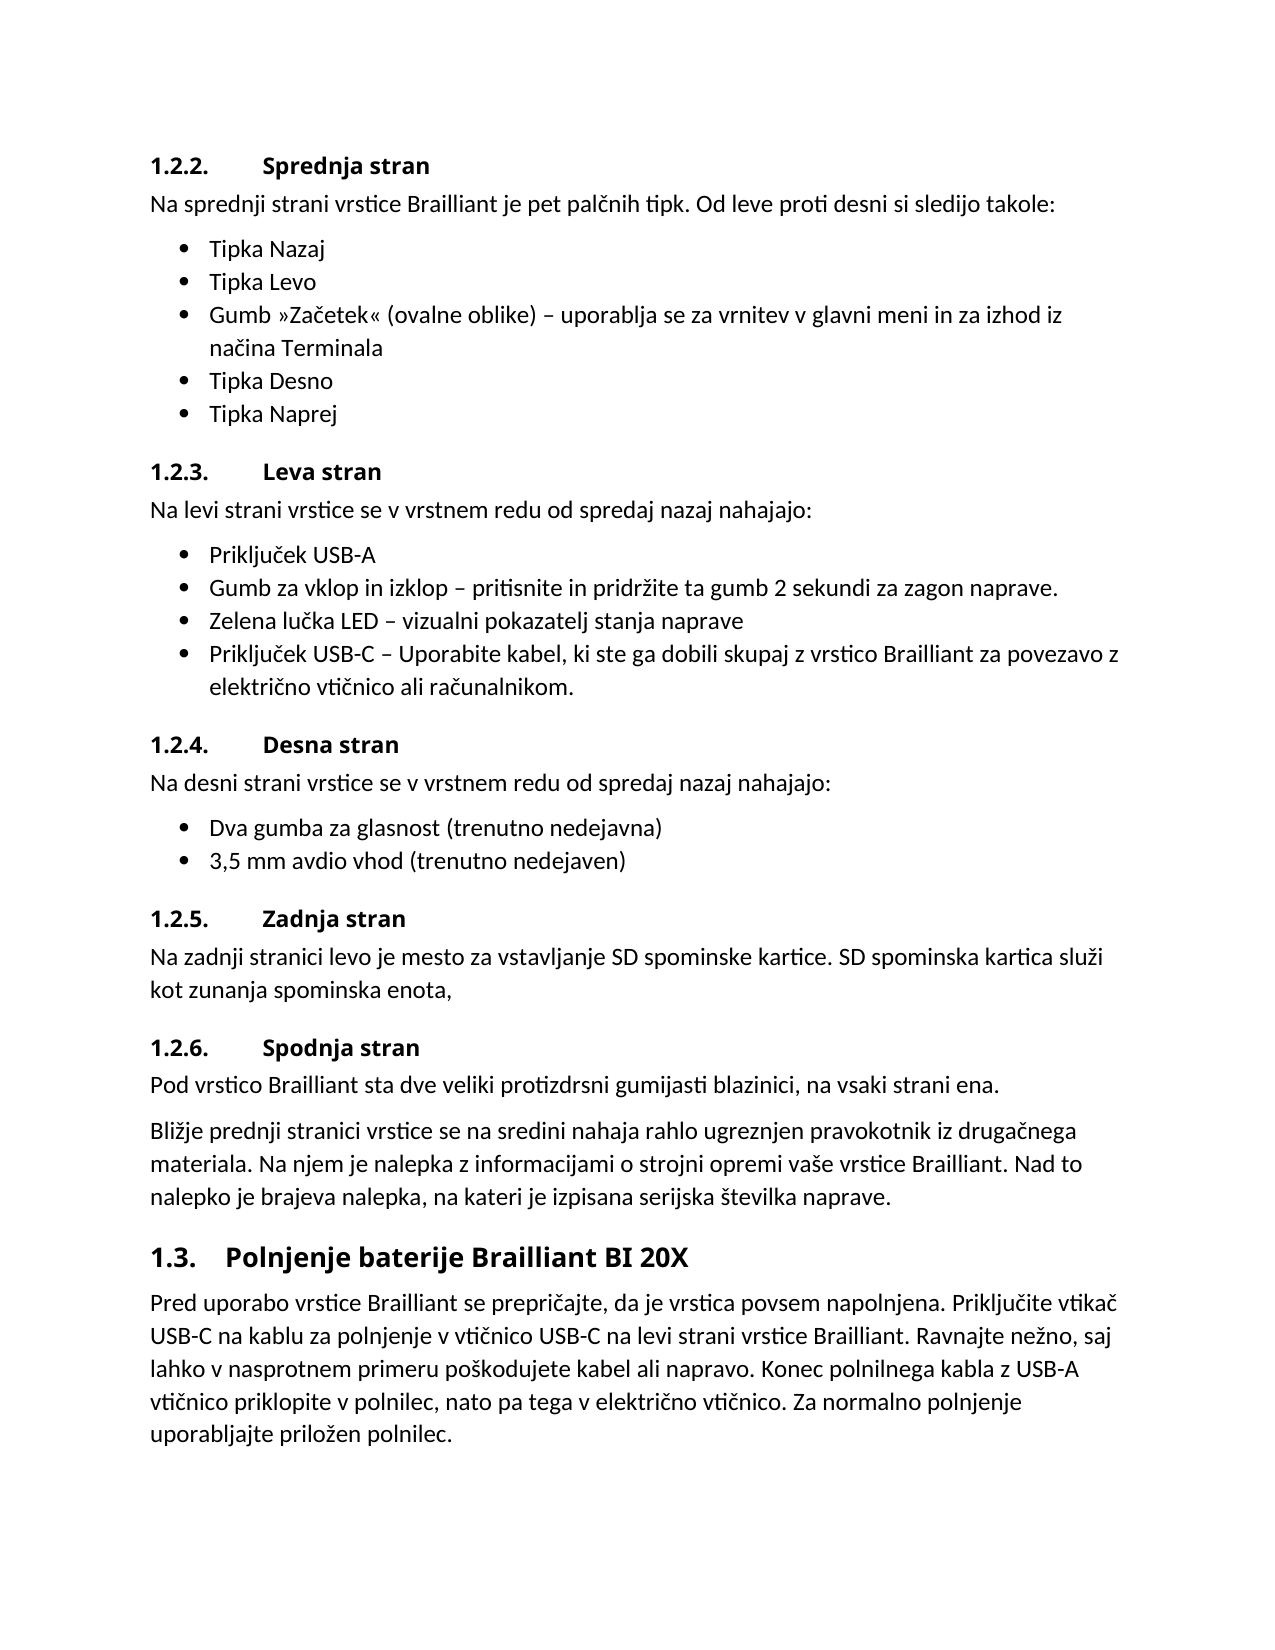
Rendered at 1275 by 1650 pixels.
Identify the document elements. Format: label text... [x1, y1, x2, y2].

list Priključek USB-C – Uporabite kabel, ki ste ga dobili skupaj z vrstico Brailliant za povezavo z električno vtičnico ali računalnikom. [179, 638, 1125, 701]
text Na sprednji strani vrstice Brailliant je pet palčnih tipk. Od leve proti desni si sledijo takole: [150, 188, 1125, 218]
list Tipka Levo [179, 266, 1125, 297]
subtitle Polnjenje baterije Brailliant BI 20X [150, 1239, 1125, 1276]
text Pred uporabo vrstice Brailliant se prepričajte, da je vrstica povsem napolnjena. Priključite vtikač USB-C na kablu za polnjenje v vtičnico USB-C na levi strani vrstice Brailliant. Ravnajte nežno, saj lahko v nasprotnem primeru poškodujete kabel ali napravo. Konec polnilnega kabla z USB-A vtičnico priklopite v polnilec, nato pa tega v električno vtičnico. Za normalno polnjenje uporabljajte priložen polnilec. [150, 1287, 1125, 1449]
text Na levi strani vrstice se v vrstnem redu od spredaj nazaj nahajajo: [150, 494, 1125, 524]
text Na desni strani vrstice se v vrstnem redu od spredaj nazaj nahajajo: [150, 767, 1125, 797]
list Tipka Naprej [179, 398, 1125, 428]
subtitle Sprednja stran [150, 150, 1125, 181]
subtitle Spodnja stran [150, 1032, 1125, 1063]
text Na zadnji stranici levo je mesto za vstavljanje SD spominske kartice. SD spominska kartica služi kot zunanja spominska enota, [150, 941, 1125, 1004]
list Zelena lučka LED – vizualni pokazatelj stanja naprave [179, 605, 1125, 636]
list Gumb »Začetek« (ovalne oblike) – uporablja se za vrnitev v glavni meni in za izhod iz načina Terminala [179, 299, 1125, 363]
list Gumb za vklop in izklop – pritisnite in pridržite ta gumb 2 sekundi za zagon naprave. [179, 572, 1125, 603]
list Dva gumba za glasnost (trenutno nedejavna) [179, 812, 1125, 843]
text Bližje prednji stranici vrstice se na sredini nahaja rahlo ugreznjen pravokotnik iz drugačnega materiala. Na njem je nalepka z informacijami o strojni opremi vaše vrstice Brailliant. Nad to nalepko je brajeva nalepka, na kateri je izpisana serijska številka naprave. [150, 1115, 1125, 1211]
list Priključek USB-A [179, 539, 1125, 570]
list Tipka Desno [179, 365, 1125, 396]
subtitle Leva stran [150, 456, 1125, 487]
list 3,5 mm avdio vhod (trenutno nedejaven) [179, 845, 1125, 876]
subtitle Desna stran [150, 729, 1125, 760]
text Pod vrstico Brailliant sta dve veliki protizdrsni gumijasti blazinici, na vsaki strani ena. [150, 1069, 1125, 1100]
subtitle Zadnja stran [150, 903, 1125, 934]
list Tipka Nazaj [179, 233, 1125, 264]
